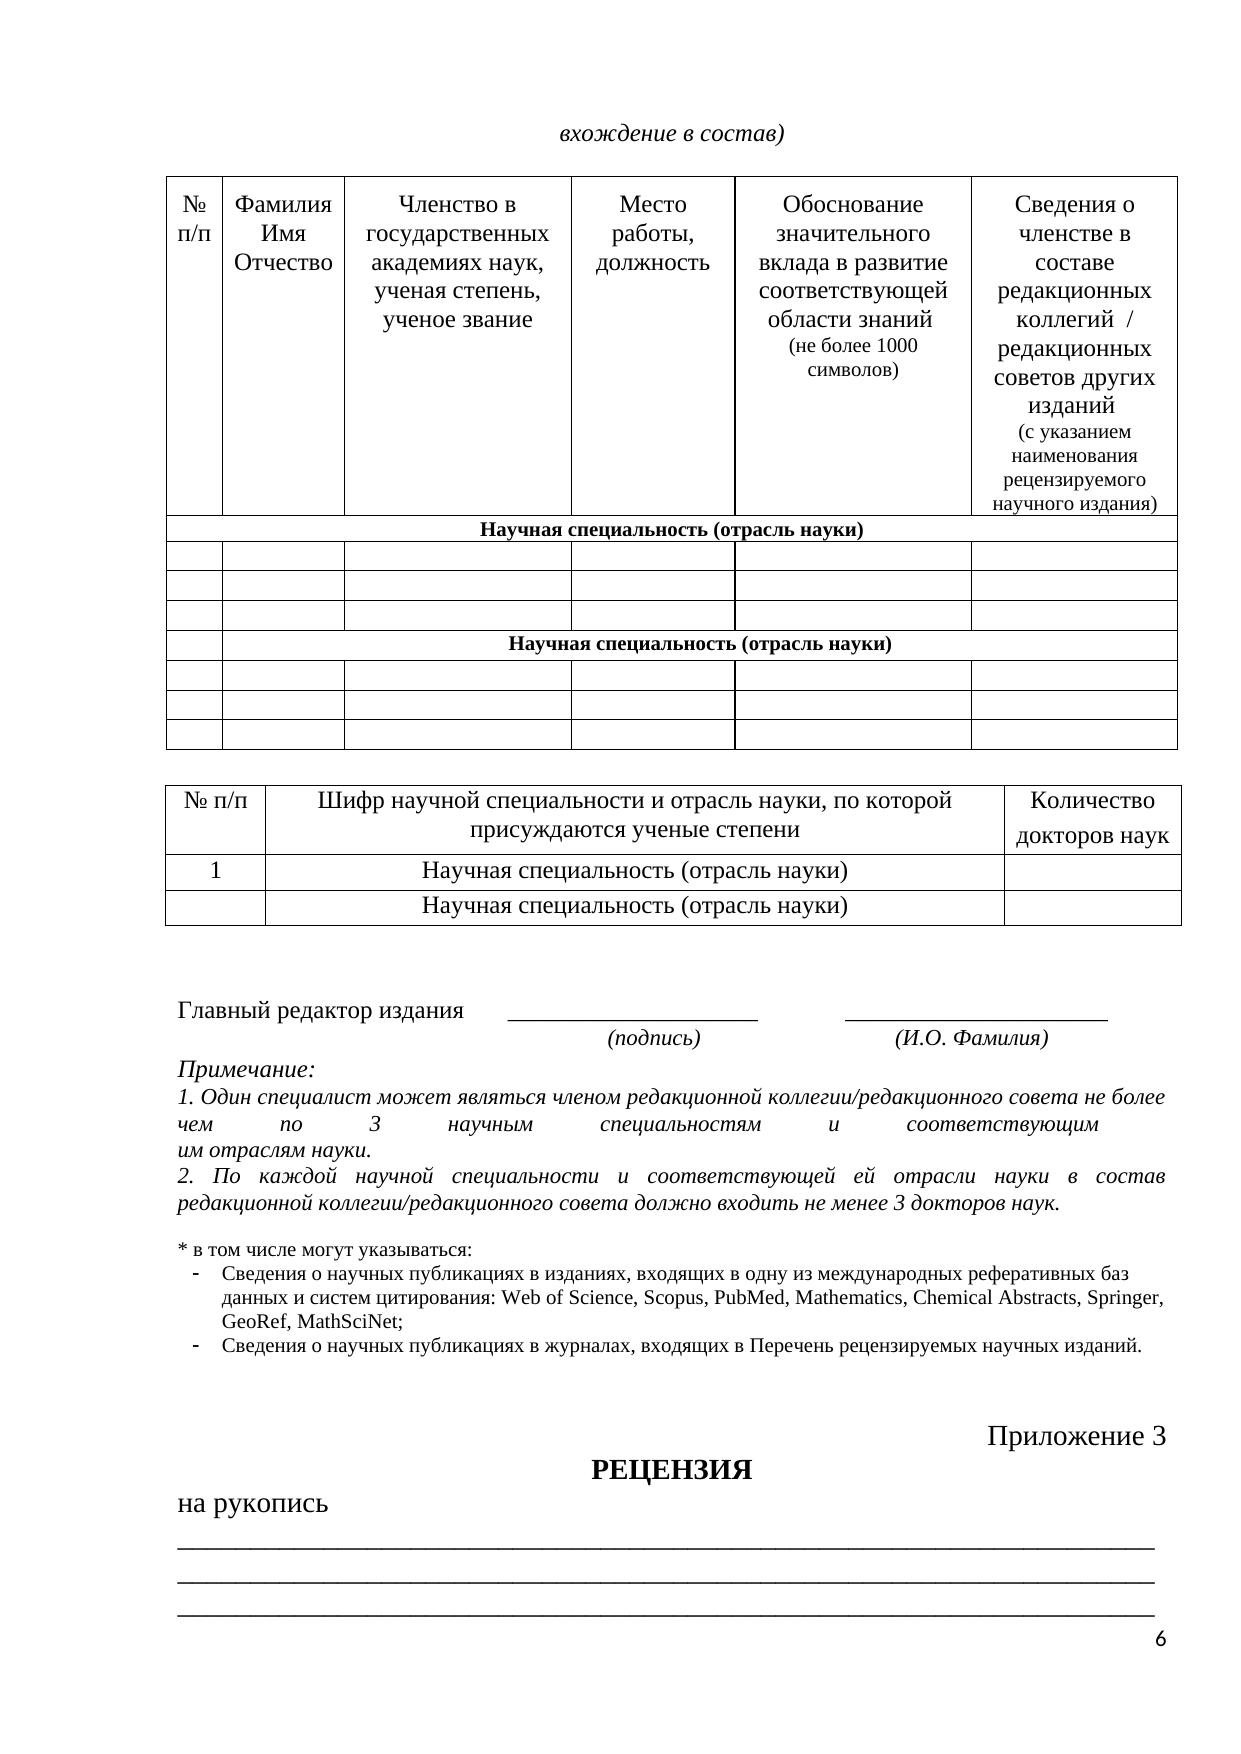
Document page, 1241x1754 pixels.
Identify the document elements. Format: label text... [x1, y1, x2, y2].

table_cell [572, 542, 734, 570]
table_cell [167, 571, 222, 600]
table_header № п/п [167, 177, 222, 515]
text на рукопись ___________________________________________________________________ [177, 1486, 1167, 1553]
table_cell [1005, 891, 1181, 925]
text Приложение 3 [177, 1418, 1167, 1452]
table_cell [972, 542, 1177, 570]
text 2. По каждой научной специальности и соответствующей ей отрасли науки в состав редакционной коллегии/редакционного совета должно входить не менее 3 докторов наук. [177, 1162, 1167, 1215]
table_cell [572, 720, 734, 749]
table_cell [167, 601, 222, 630]
text Примечание: [177, 1054, 1167, 1083]
table_cell [972, 720, 1177, 749]
table_header Фамилия Имя Отчество [223, 177, 344, 515]
table_cell [572, 601, 734, 630]
table_cell [223, 691, 344, 719]
table_cell [345, 542, 571, 570]
table_header Шифр научной специальности и отрасль науки, по которой присуждаются ученые степени [266, 786, 1004, 854]
table_cell [972, 571, 1177, 600]
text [177, 118, 1167, 147]
table_cell Научная специальность (отрасль науки) [167, 516, 1177, 541]
text * в том числе могут указываться: [177, 1237, 1167, 1261]
table_cell [572, 571, 734, 600]
table_cell [572, 691, 734, 719]
table_cell Научная специальность (отрасль науки) [266, 855, 1004, 889]
table_cell [223, 720, 344, 749]
table_cell [972, 691, 1177, 719]
table_cell [345, 571, 571, 600]
text 1. Один специалист может являться членом редакционной коллегии/редакционного совета не более чем по 3 научным специальностям и соответствующим им отраслям науки. [177, 1083, 1167, 1162]
list Сведения о научных публикациях в журналах, входящих в Перечень рецензируемых научных изданий. [192, 1333, 1167, 1357]
table_cell [223, 542, 344, 570]
table_cell [345, 691, 571, 719]
table_cell [223, 571, 344, 600]
table_cell [736, 542, 971, 570]
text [177, 1586, 1167, 1620]
table_cell [736, 571, 971, 600]
table_cell [167, 631, 222, 660]
table_cell [345, 720, 571, 749]
text (подпись) (И.О. Фамилия) [177, 1024, 1167, 1050]
text РЕЦЕНЗИЯ [177, 1452, 1167, 1486]
text Главный редактор издания ____________________ _____________________ [177, 995, 1167, 1024]
table_header Обоснование значительного вклада в развитие соответствующей области знаний (не более 1000 символов) [736, 177, 971, 515]
table_cell [166, 891, 265, 925]
table_header Количество докторов наук [1005, 786, 1181, 854]
table_header № п/п [166, 786, 265, 854]
table_cell [736, 720, 971, 749]
table_cell [167, 542, 222, 570]
table_header Место работы, должность [572, 177, 734, 515]
table_cell [736, 691, 971, 719]
table_cell [223, 601, 344, 630]
table_cell [572, 661, 734, 689]
table_cell Научная специальность (отрасль науки) [266, 891, 1004, 925]
table_cell [223, 661, 344, 689]
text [177, 1553, 1167, 1586]
table_cell Научная специальность (отрасль науки) [223, 631, 1177, 660]
table_cell [345, 601, 571, 630]
table_cell [972, 601, 1177, 630]
table_cell [345, 661, 571, 689]
table_header Членство в государственных академиях наук, ученая степень, ученое звание [345, 177, 571, 515]
table_cell [972, 661, 1177, 689]
table_cell [1005, 855, 1181, 889]
table_cell [167, 661, 222, 689]
table_cell 1 [166, 855, 265, 889]
table_cell [167, 720, 222, 749]
table_header Сведения о членстве в составе редакционных коллегий / редакционных советов других изданий (с указанием наименования рецензируемого научного издания) [972, 177, 1177, 515]
table_cell [736, 661, 971, 689]
list Сведения о научных публикациях в изданиях, входящих в одну из международных реферативных баз данных и систем цитирования: Web of Science, Scopus, PubMed, Mathematics, Chemical Abstracts, Springer, GeoRef, MathSciNet; [192, 1261, 1167, 1333]
table_cell [736, 601, 971, 630]
table_cell [167, 691, 222, 719]
